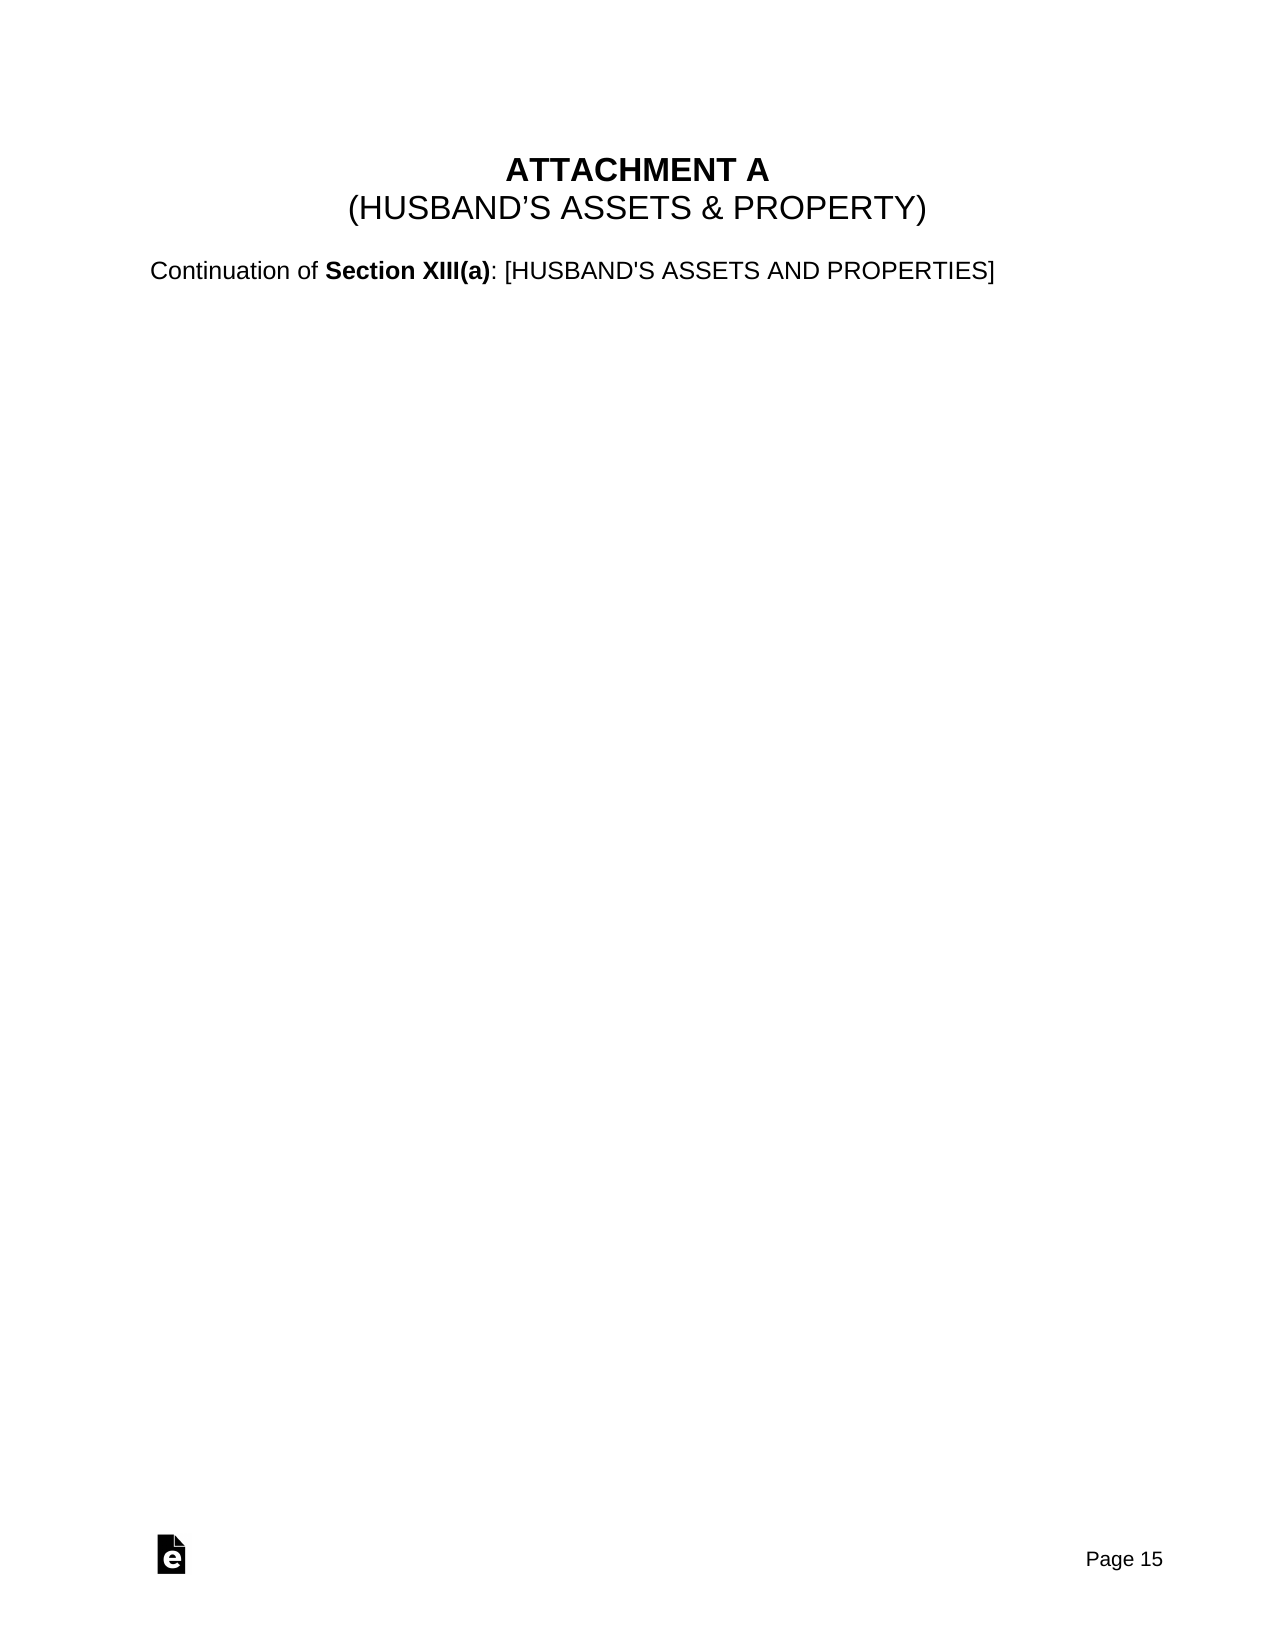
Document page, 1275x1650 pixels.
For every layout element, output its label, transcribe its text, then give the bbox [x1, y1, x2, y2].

text ATTACHMENT A [150, 150, 1125, 188]
picture [150, 1533, 192, 1575]
text Continuation of Section XIII(a): [HUSBAND'S ASSETS AND PROPERTIES] [150, 256, 1125, 284]
text (HUSBAND’S ASSETS & PROPERTY) [150, 188, 1125, 227]
